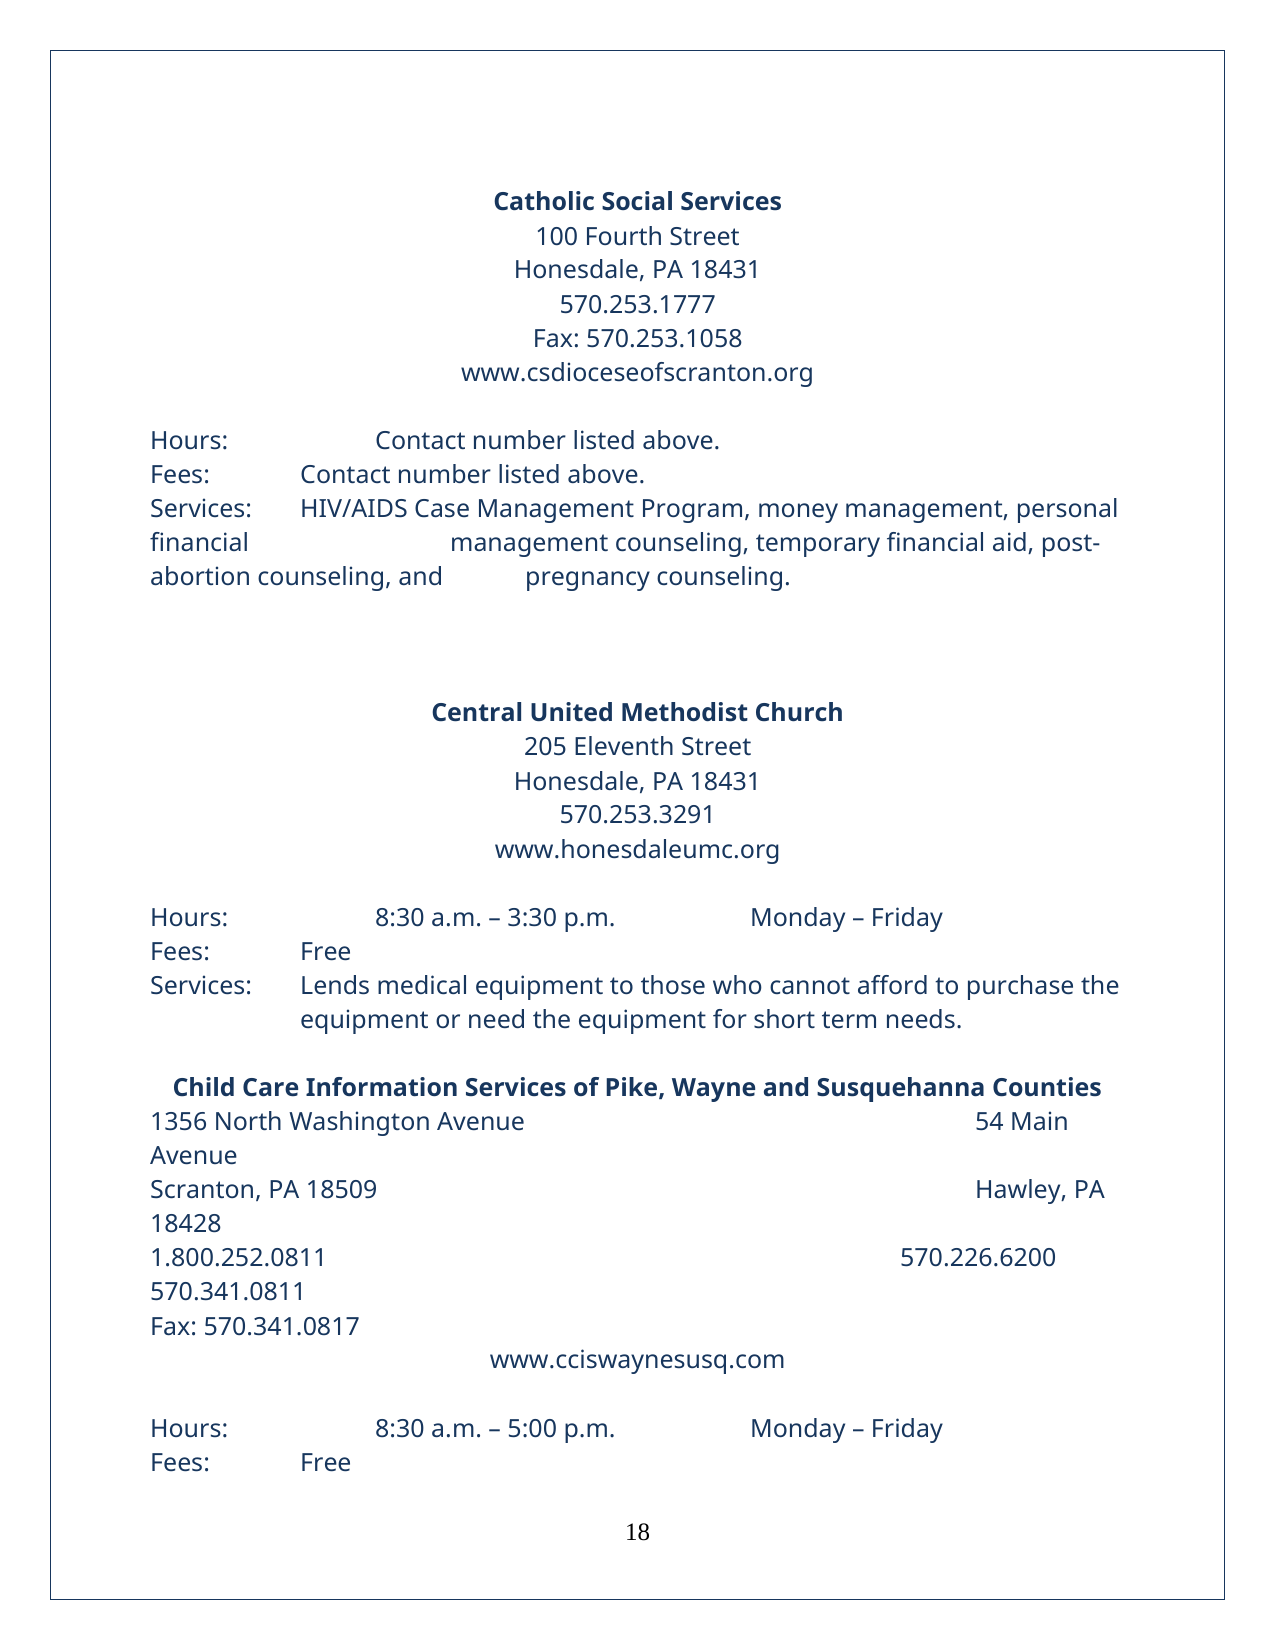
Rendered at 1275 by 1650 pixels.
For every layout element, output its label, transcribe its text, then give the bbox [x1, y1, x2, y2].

text Child Care Information Services of Pike, Wayne and Susquehanna Counties [150, 1070, 1125, 1104]
text Services: Lends medical equipment to those who cannot afford to purchase the equipment or need the equipment for short term needs. [150, 967, 1125, 1036]
text Catholic Social Services [150, 184, 1125, 218]
text Central United Methodist Church [150, 695, 1125, 729]
text 1356 North Washington Avenue 54 Main Avenue [150, 1104, 1125, 1172]
text www.cciswaynesusq.com [150, 1342, 1125, 1376]
text Hours: 8:30 a.m. – 5:00 p.m. Monday – Friday [150, 1410, 1125, 1444]
text Hours: 8:30 a.m. – 3:30 p.m. Monday – Friday [150, 899, 1125, 933]
text Fax: 570.253.1058 [150, 320, 1125, 354]
text Scranton, PA 18509 Hawley, PA 18428 [150, 1172, 1125, 1240]
text 570.253.1777 [150, 286, 1125, 320]
text Honesdale, PA 18431 [150, 763, 1125, 797]
text 205 Eleventh Street [150, 729, 1125, 763]
text www.honesdaleumc.org [150, 831, 1125, 865]
text 570.341.0811 [150, 1274, 1125, 1308]
text Services: HIV/AIDS Case Management Program, money management, personal financial management counseling, temporary financial aid, post-abortion counseling, and pregnancy counseling. [150, 491, 1125, 593]
text www.csdioceseofscranton.org [150, 354, 1125, 388]
text Fees: Free [150, 1444, 1125, 1478]
text Hours: Contact number listed above. [150, 422, 1125, 457]
text 100 Fourth Street [150, 218, 1125, 252]
text 1.800.252.0811 570.226.6200 [150, 1240, 1125, 1274]
text Honesdale, PA 18431 [150, 252, 1125, 286]
text Fees: Contact number listed above. [150, 457, 1125, 491]
text Fax: 570.341.0817 [150, 1308, 1125, 1342]
text 570.253.3291 [150, 797, 1125, 831]
text Fees: Free [150, 933, 1125, 967]
